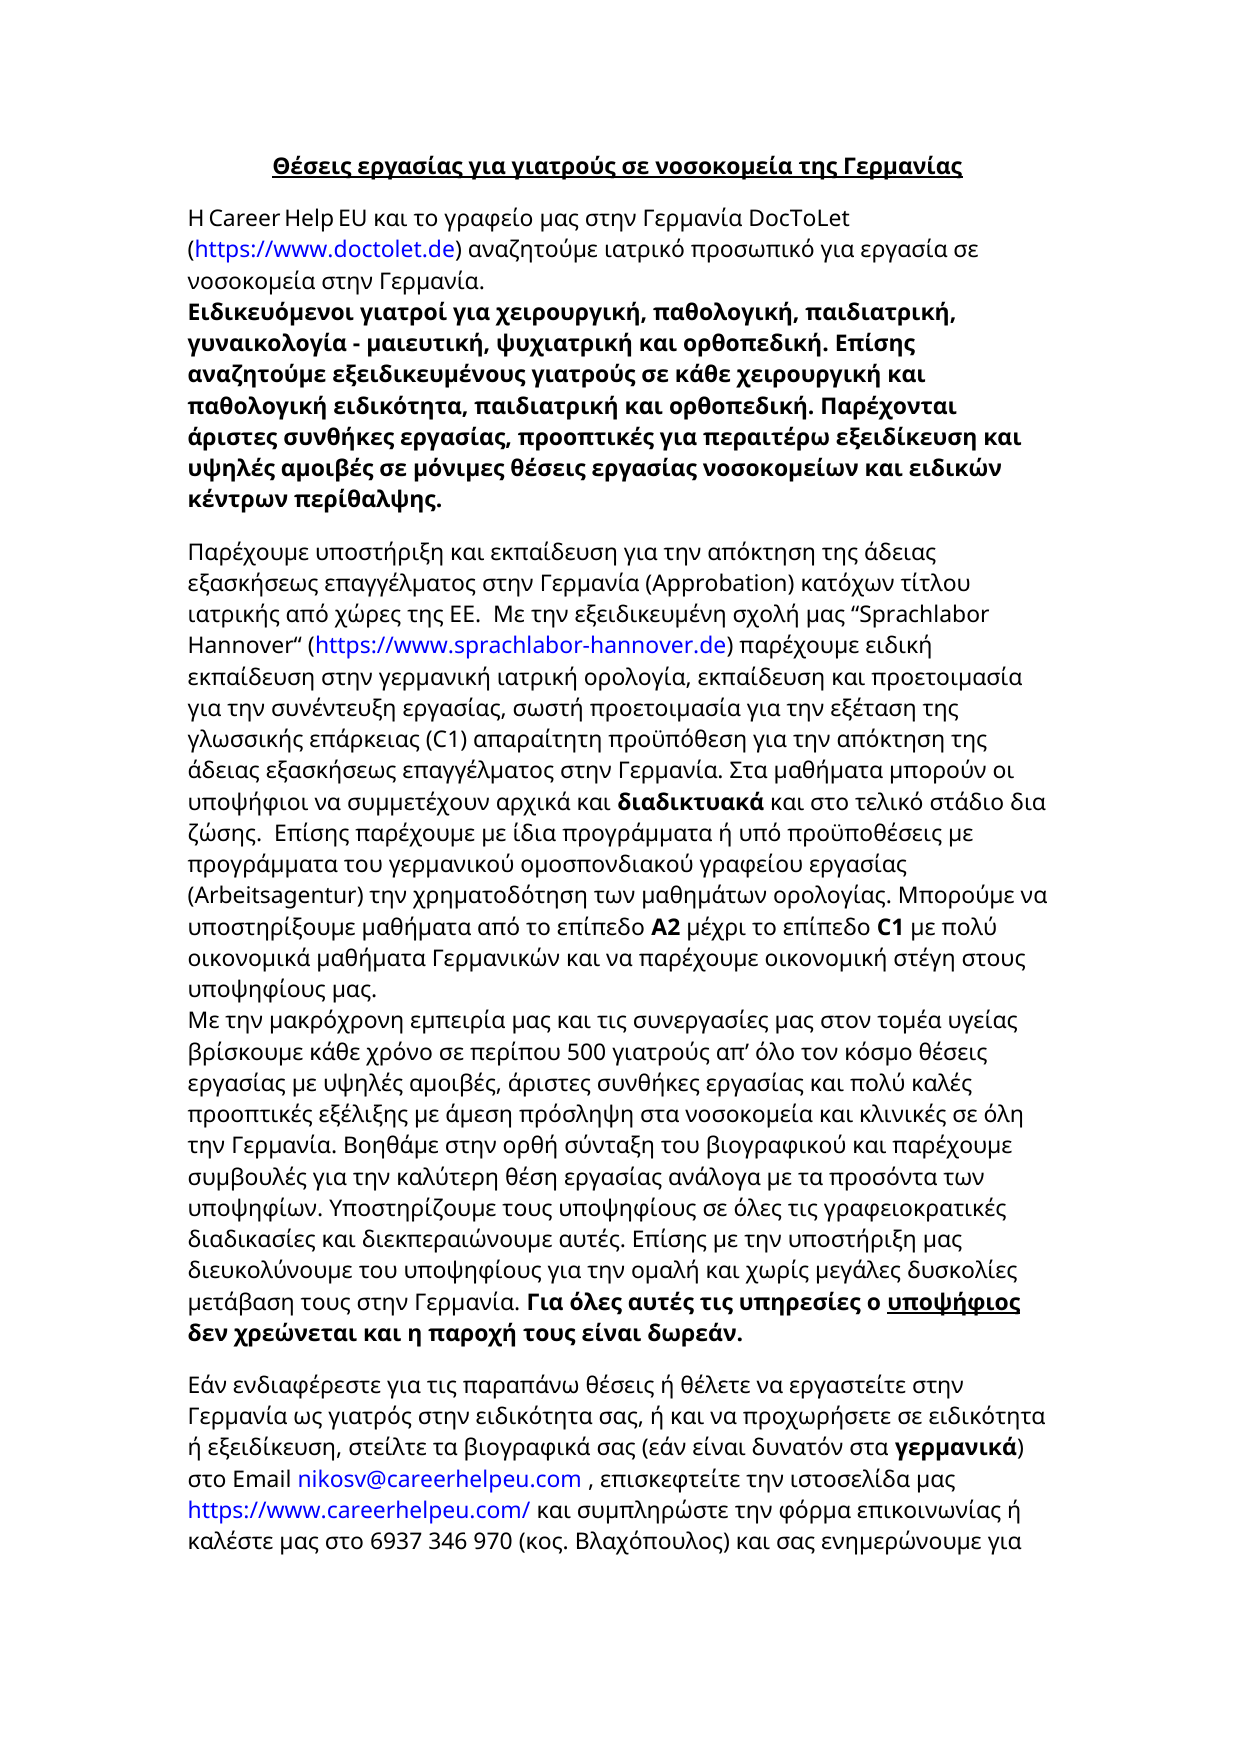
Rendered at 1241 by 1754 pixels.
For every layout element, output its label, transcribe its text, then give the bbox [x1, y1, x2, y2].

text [187, 1369, 1053, 1556]
text Θέσεις εργασίας για γιατρούς σε νοσοκομεία της Γερμανίας [187, 150, 1053, 181]
text Με την μακρόχρονη εμπειρία μας και τις συνεργασίες μας στον τομέα υγείας βρίσκουμε κάθε χρόνο σε περίπου 500 γιατρούς απ’ όλο τον κόσμο θέσεις εργασίας με υψηλές αμοιβές, άριστες συνθήκες εργασίας και πολύ καλές προοπτικές εξέλιξης με άμεση πρόσληψη στα νοσοκομεία και κλινικές σε όλη την Γερμανία. Βοηθάμε στην ορθή σύνταξη του βιογραφικού και παρέχουμε συμβουλές για την καλύτερη θέση εργασίας ανάλογα με τα προσόντα των υποψηφίων. Υποστηρίζουμε τους υποψηφίους σε όλες τις γραφειοκρατικές διαδικασίες και διεκπεραιώνουμε αυτές. Επίσης με την υποστήριξη μας διευκολύνουμε του υποψηφίους για την ομαλή και χωρίς μεγάλες δυσκολίες μετάβαση τους στην Γερμανία. Για όλες αυτές τις υπηρεσίες ο υποψήφιος δεν χρεώνεται και η παροχή τους είναι δωρεάν. [187, 1004, 1053, 1348]
text Παρέχουμε υποστήριξη και εκπαίδευση για την απόκτηση της άδειας εξασκήσεως επαγγέλματος στην Γερμανία (Approbation) κατόχων τίτλου ιατρικής από χώρες της ΕΕ. Με την εξειδικευμένη σχολή μας “Sprachlabor Hannover“ (https://www.sprachlabor-hannover.de) παρέχουμε ειδική εκπαίδευση στην γερμανική ιατρική ορολογία, εκπαίδευση και προετοιμασία για την συνέντευξη εργασίας, σωστή προετοιμασία για την εξέταση της γλωσσικής επάρκειας (C1) απαραίτητη προϋπόθεση για την απόκτηση της άδειας εξασκήσεως επαγγέλματος στην Γερμανία. Στα μαθήματα μπορούν οι υποψήφιοι να συμμετέχουν αρχικά και διαδικτυακά και στο τελικό στάδιο δια ζώσης. Επίσης παρέχουμε με ίδια προγράμματα ή υπό προϋποθέσεις με προγράμματα του γερμανικού ομοσπονδιακού γραφείου εργασίας (Arbeitsagentur) την χρηματοδότηση των μαθημάτων ορολογίας. Μπορούμε να υποστηρίξουμε μαθήματα από το επίπεδο Α2 μέχρι το επίπεδο C1 με πολύ οικονομικά μαθήματα Γερμανικών και να παρέχουμε οικονομική στέγη στους υποψηφίους μας. [187, 535, 1053, 1004]
text Η Career Help EU και το γραφείο μας στην Γερμανία DocToLet (https://www.doctolet.de) αναζητούμε ιατρικό προσωπικό για εργασία σε νοσοκομεία στην Γερμανία. [187, 202, 1053, 296]
text Ειδικευόμενοι γιατροί για χειρουργική, παθολογική, παιδιατρική, γυναικολογία - μαιευτική, ψυχιατρική και ορθοπεδική. Επίσης αναζητούμε εξειδικευμένους γιατρούς σε κάθε χειρουργική και παθολογική ειδικότητα, παιδιατρική και ορθοπεδική. Παρέχονται άριστες συνθήκες εργασίας, προοπτικές για περαιτέρω εξειδίκευση και υψηλές αμοιβές σε μόνιμες θέσεις εργασίας νοσοκομείων και ειδικών κέντρων περίθαλψης. [187, 296, 1053, 514]
